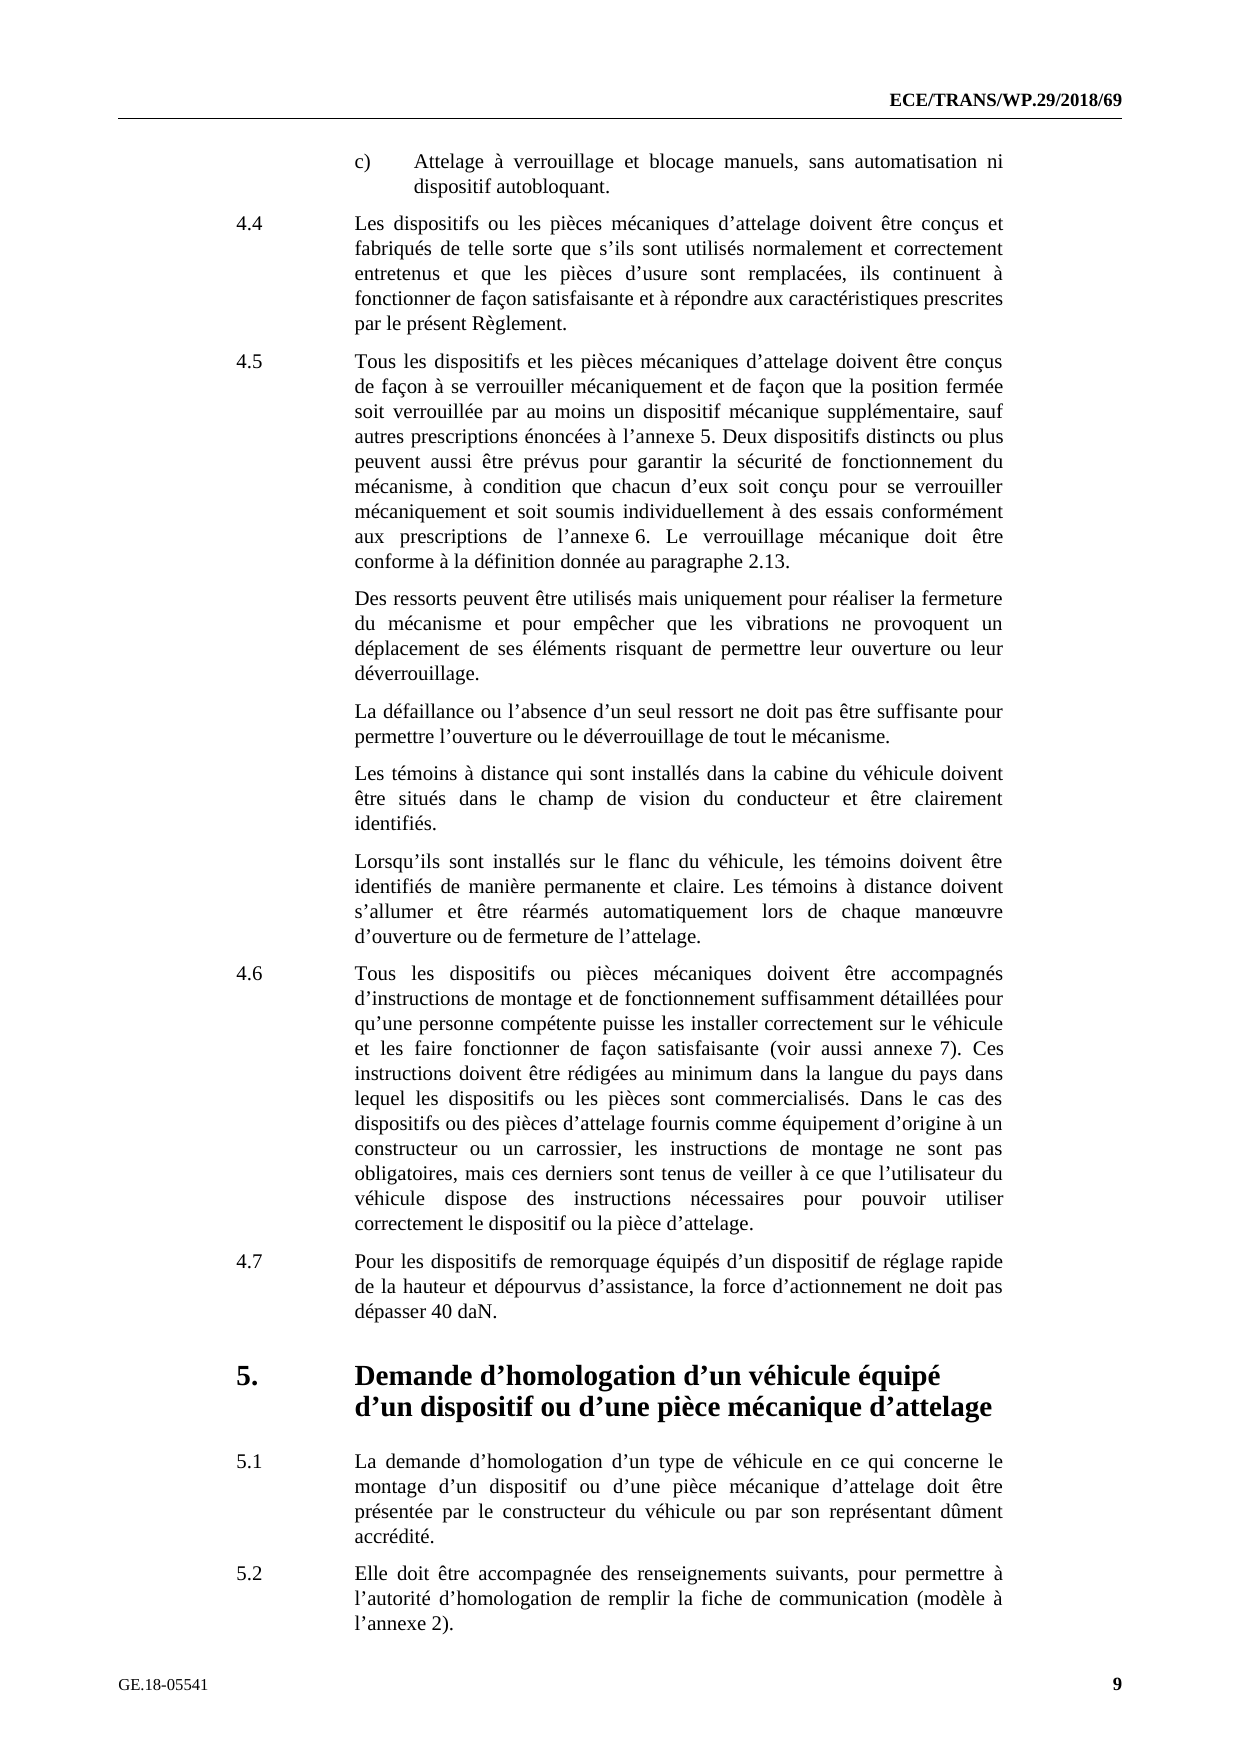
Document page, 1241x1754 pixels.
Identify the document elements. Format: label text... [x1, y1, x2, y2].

list c) Attelage à verrouillage et blocage manuels, sans automatisation ni dispositif autobloquant. [354, 148, 1004, 198]
text 4.6 Tous les dispositifs ou pièces mécaniques doivent être accompagnés d’instructions de montage et de fonctionnement suffisamment détaillées pour qu’une personne compétente puisse les installer correctement sur le véhicule et les faire fonctionner de façon satisfaisante (voir aussi annexe 7). Ces instructions doivent être rédigées au minimum dans la langue du pays dans lequel les dispositifs ou les pièces sont commercialisés. Dans le cas des dispositifs ou des pièces d’attelage fournis comme équipement d’origine à un constructeur ou un carrossier, les instructions de montage ne sont pas obligatoires, mais ces derniers sont tenus de veiller à ce que l’utilisateur du véhicule dispose des instructions nécessaires pour pouvoir utiliser correctement le dispositif ou la pièce d’attelage. [236, 960, 1004, 1235]
text 4.4 Les dispositifs ou les pièces mécaniques d’attelage doivent être conçus et fabriqués de telle sorte que s’ils sont utilisés normalement et correctement entretenus et que les pièces d’usure sont remplacées, ils continuent à fonctionner de façon satisfaisante et à répondre aux caractéristiques prescrites par le présent Règlement. [236, 210, 1004, 335]
text 5.1 La demande d’homologation d’un type de véhicule en ce qui concerne le montage d’un dispositif ou d’une pièce mécanique d’attelage doit être présentée par le constructeur du véhicule ou par son représentant dûment accrédité. [236, 1448, 1004, 1548]
text La défaillance ou l’absence d’un seul ressort ne doit pas être suffisante pour permettre l’ouverture ou le déverrouillage de tout le mécanisme. [354, 698, 1004, 748]
text 5. Demande d’homologation d’un véhicule équipé d’un dispositif ou d’une pièce mécanique d’attelage [236, 1360, 1004, 1423]
text 4.7 Pour les dispositifs de remorquage équipés d’un dispositif de réglage rapide de la hauteur et dépourvus d’assistance, la force d’actionnement ne doit pas dépasser 40 daN. [236, 1248, 1004, 1323]
text Les témoins à distance qui sont installés dans la cabine du véhicule doivent être situés dans le champ de vision du conducteur et être clairement identifiés. [354, 760, 1004, 835]
text Lorsqu’ils sont installés sur le flanc du véhicule, les témoins doivent être identifiés de manière permanente et claire. Les témoins à distance doivent s’allumer et être réarmés automatiquement lors de chaque manœuvre d’ouverture ou de fermeture de l’attelage. [354, 848, 1004, 948]
text 4.5 Tous les dispositifs et les pièces mécaniques d’attelage doivent être conçus de façon à se verrouiller mécaniquement et de façon que la position fermée soit verrouillée par au moins un dispositif mécanique supplémentaire, sauf autres prescriptions énoncées à l’annexe 5. Deux dispositifs distincts ou plus peuvent aussi être prévus pour garantir la sécurité de fonctionnement du mécanisme, à condition que chacun d’eux soit conçu pour se verrouiller mécaniquement et soit soumis individuellement à des essais conformément aux prescriptions de l’annexe 6. Le verrouillage mécanique doit être conforme à la définition donnée au paragraphe 2.13. [236, 348, 1004, 573]
text Des ressorts peuvent être utilisés mais uniquement pour réaliser la fermeture du mécanisme et pour empêcher que les vibrations ne provoquent un déplacement de ses éléments risquant de permettre leur ouverture ou leur déverrouillage. [354, 585, 1004, 685]
text 5.2 Elle doit être accompagnée des renseignements suivants, pour permettre à l’autorité d’homologation de remplir la fiche de communication (modèle à l’annexe 2). [236, 1560, 1004, 1635]
